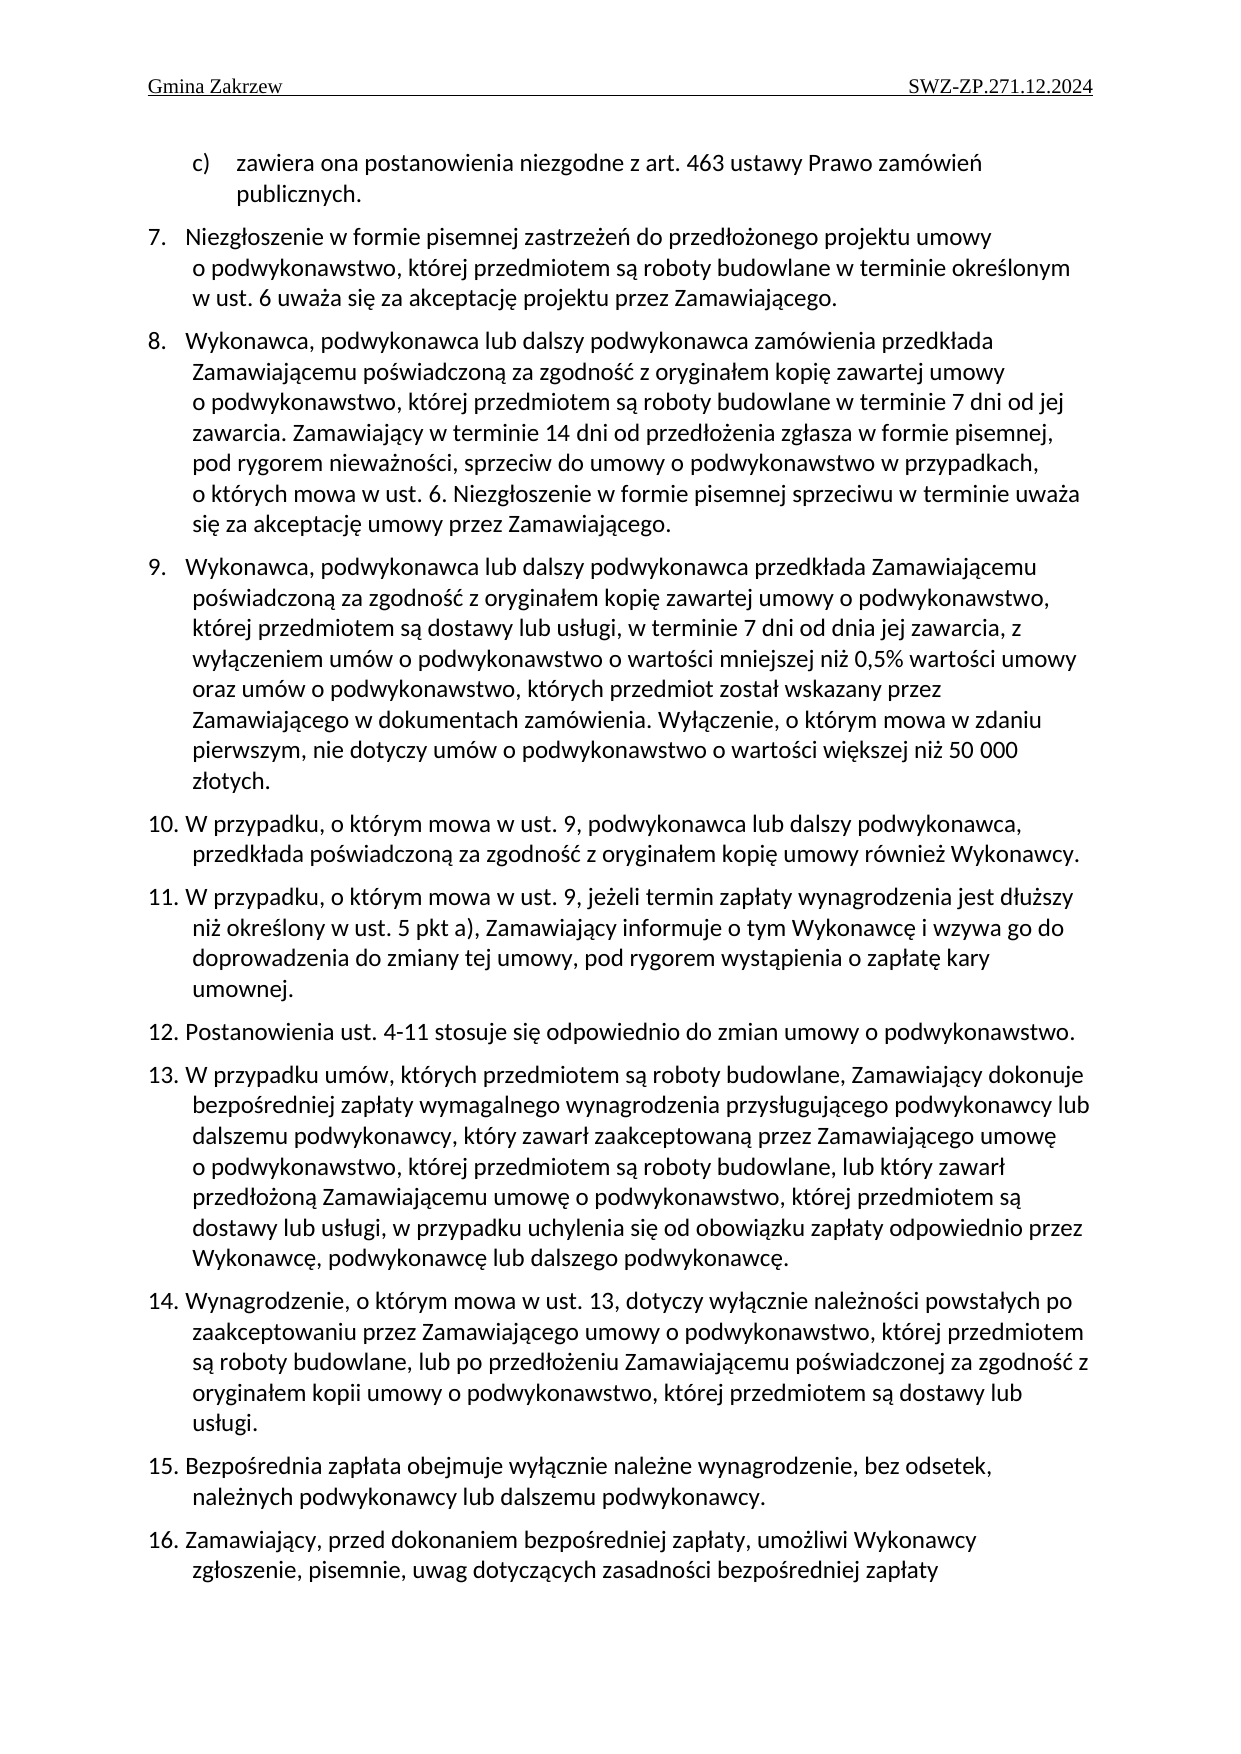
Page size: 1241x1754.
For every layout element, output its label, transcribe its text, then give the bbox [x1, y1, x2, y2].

list Wykonawca, podwykonawca lub dalszy podwykonawca zamówienia przedkłada Zamawiającemu poświadczoną za zgodność z oryginałem kopię zawartej umowy o podwykonawstwo, której przedmiotem są roboty budowlane w terminie 7 dni od jej zawarcia. Zamawiający w terminie 14 dni od przedłożenia zgłasza w formie pisemnej, pod rygorem nieważności, sprzeciw do umowy o podwykonawstwo w przypadkach, o których mowa w ust. 6. Niezgłoszenie w formie pisemnej sprzeciwu w terminie uważa się za akceptację umowy przez Zamawiającego. [148, 325, 1093, 539]
list Wykonawca, podwykonawca lub dalszy podwykonawca przedkłada Zamawiającemu poświadczoną za zgodność z oryginałem kopię zawartej umowy o podwykonawstwo, której przedmiotem są dostawy lub usługi, w terminie 7 dni od dnia jej zawarcia, z wyłączeniem umów o podwykonawstwo o wartości mniejszej niż 0,5% wartości umowy oraz umów o podwykonawstwo, których przedmiot został wskazany przez Zamawiającego w dokumentach zamówienia. Wyłączenie, o którym mowa w zdaniu pierwszym, nie dotyczy umów o podwykonawstwo o wartości większej niż 50 000 złotych. [148, 551, 1093, 796]
list W przypadku, o którym mowa w ust. 9, jeżeli termin zapłaty wynagrodzenia jest dłuższy niż określony w ust. 5 pkt a), Zamawiający informuje o tym Wykonawcę i wzywa go do doprowadzenia do zmiany tej umowy, pod rygorem wystąpienia o zapłatę kary umownej. [148, 882, 1093, 1004]
list Niezgłoszenie w formie pisemnej zastrzeżeń do przedłożonego projektu umowy o podwykonawstwo, której przedmiotem są roboty budowlane w terminie określonym w ust. 6 uważa się za akceptację projektu przez Zamawiającego. [148, 221, 1093, 313]
list Postanowienia ust. 4-11 stosuje się odpowiednio do zmian umowy o podwykonawstwo. [148, 1016, 1093, 1047]
list W przypadku umów, których przedmiotem są roboty budowlane, Zamawiający dokonuje bezpośredniej zapłaty wymagalnego wynagrodzenia przysługującego podwykonawcy lub dalszemu podwykonawcy, który zawarł zaakceptowaną przez Zamawiającego umowę o podwykonawstwo, której przedmiotem są roboty budowlane, lub który zawarł przedłożoną Zamawiającemu umowę o podwykonawstwo, której przedmiotem są dostawy lub usługi, w przypadku uchylenia się od obowiązku zapłaty odpowiednio przez Wykonawcę, podwykonawcę lub dalszego podwykonawcę. [148, 1059, 1093, 1273]
list Wynagrodzenie, o którym mowa w ust. 13, dotyczy wyłącznie należności powstałych po zaakceptowaniu przez Zamawiającego umowy o podwykonawstwo, której przedmiotem są roboty budowlane, lub po przedłożeniu Zamawiającemu poświadczonej za zgodność z oryginałem kopii umowy o podwykonawstwo, której przedmiotem są dostawy lub usługi. [148, 1285, 1093, 1438]
list W przypadku, o którym mowa w ust. 9, podwykonawca lub dalszy podwykonawca, przedkłada poświadczoną za zgodność z oryginałem kopię umowy również Wykonawcy. [148, 808, 1093, 869]
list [148, 1524, 1093, 1585]
list zawiera ona postanowienia niezgodne z art. 463 ustawy Prawo zamówień publicznych. [192, 148, 1093, 209]
list Bezpośrednia zapłata obejmuje wyłącznie należne wynagrodzenie, bez odsetek, należnych podwykonawcy lub dalszemu podwykonawcy. [148, 1450, 1093, 1511]
